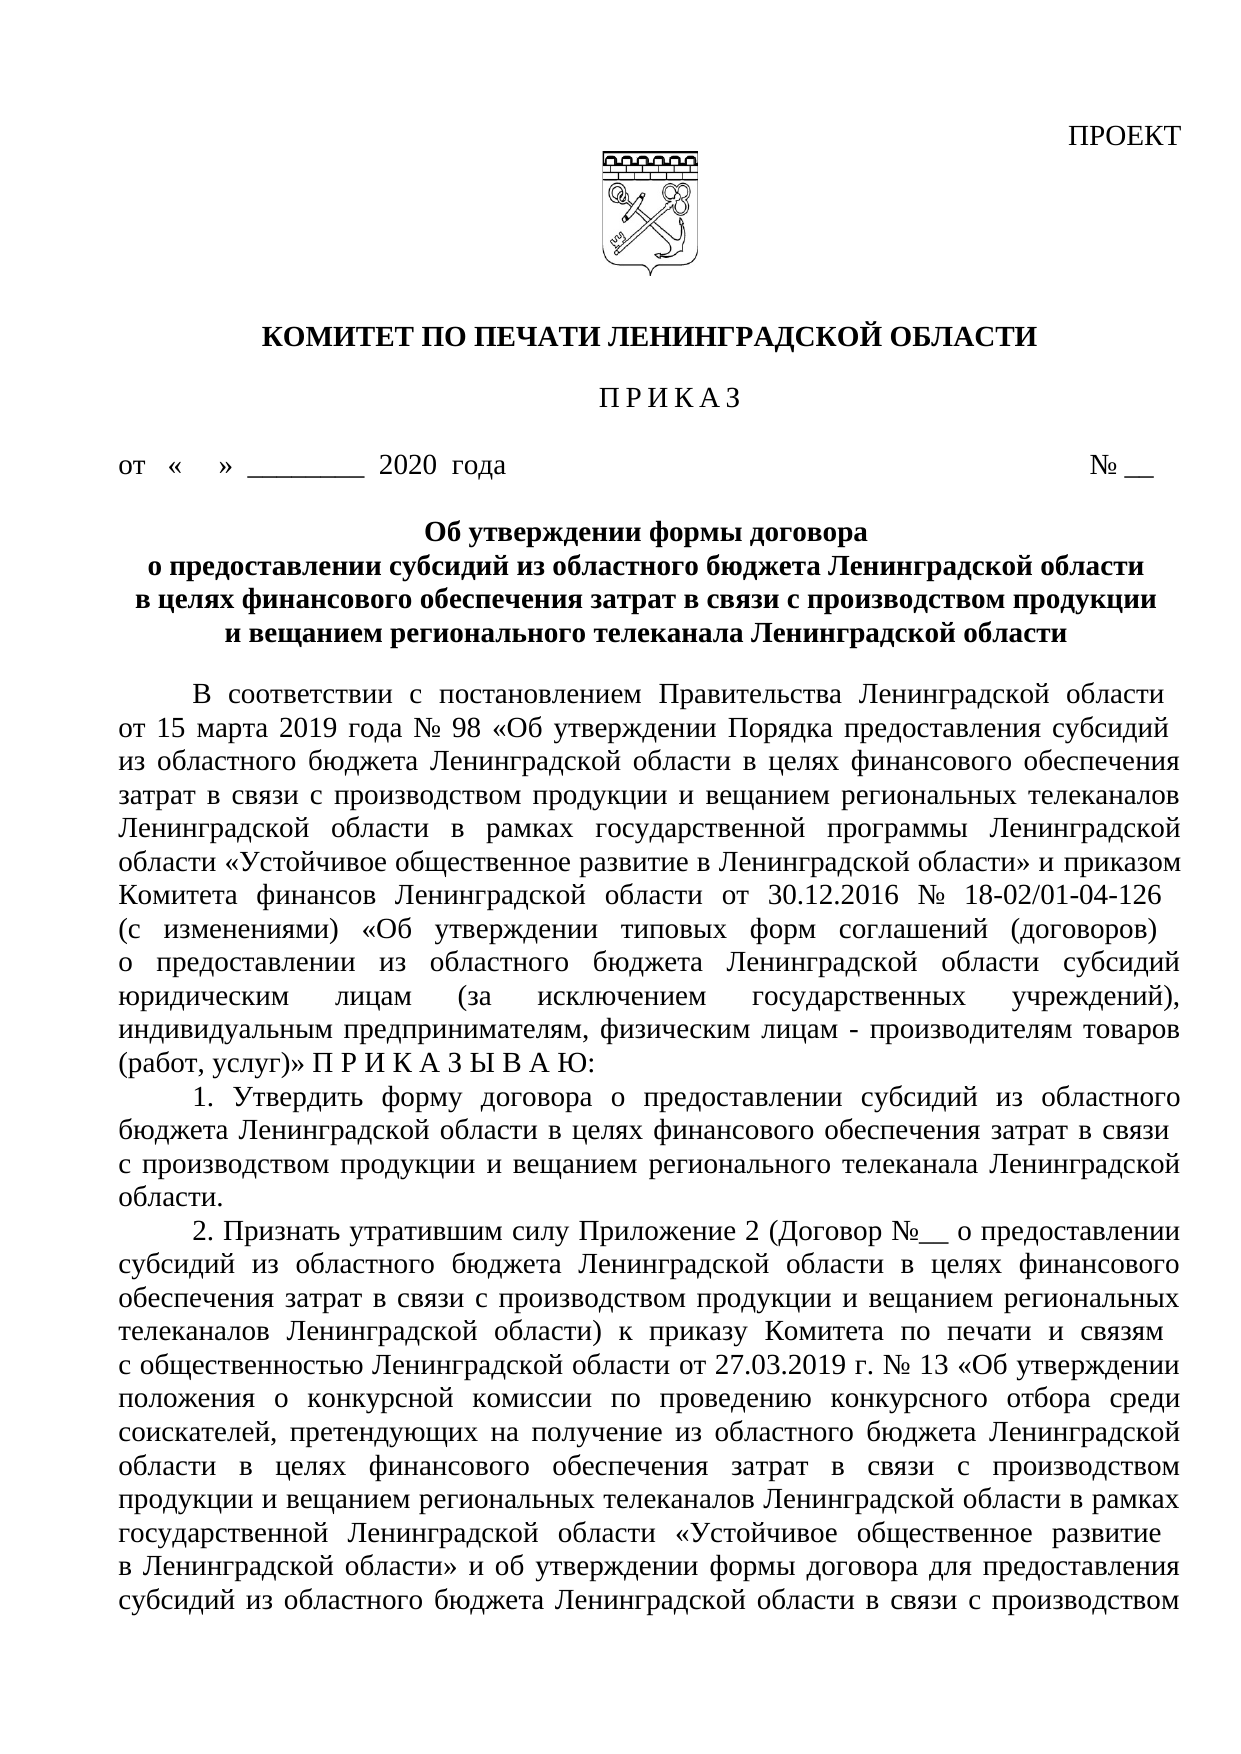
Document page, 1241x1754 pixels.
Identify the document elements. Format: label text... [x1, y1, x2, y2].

text ПРОЕКТ [118, 118, 1181, 152]
picture [602, 151, 698, 276]
text Об утверждении формы договора о предоставлении субсидий из областного бюджета Ленинградской области в целях финансового обеспечения затрат в связи с производством продукции и вещанием регионального телеканала Ленинградской области [118, 514, 1181, 676]
text ПРИКАЗ [212, 381, 1127, 414]
text КОМИТЕТ ПО ПЕЧАТИ ЛЕНИНГРАДСКОЙ ОБЛАСТИ [118, 319, 1181, 353]
title 1. Утвердить форму договора о предоставлении субсидий из областного бюджета Ленинградской области в целях финансового обеспечения затрат в связи с производством продукции и вещанием регионального телеканала Ленинградской области. [118, 1079, 1181, 1213]
title В соответствии с постановлением Правительства Ленинградской области от 15 марта 2019 года № 98 «Об утверждении Порядка предоставления субсидий из областного бюджета Ленинградской области в целях финансового обеспечения затрат в связи с производством продукции и вещанием региональных телеканалов Ленинградской области в рамках государственной программы Ленинградской области «Устойчивое общественное развитие в Ленинградской области» и приказом Комитета финансов Ленинградской области от 30.12.2016 № 18-02/01-04-126 (с изменениями) «Об утверждении типовых форм соглашений (договоров) о предоставлении из областного бюджета Ленинградской области субсидий юридическим лицам (за исключением государственных учреждений), индивидуальным предпринимателям, физическим лицам - производителям товаров (работ, услуг)» П Р И К А З Ы В А Ю: [118, 676, 1181, 1079]
text от « » ________ 2020 года № __ [118, 447, 1181, 481]
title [118, 1213, 1181, 1615]
